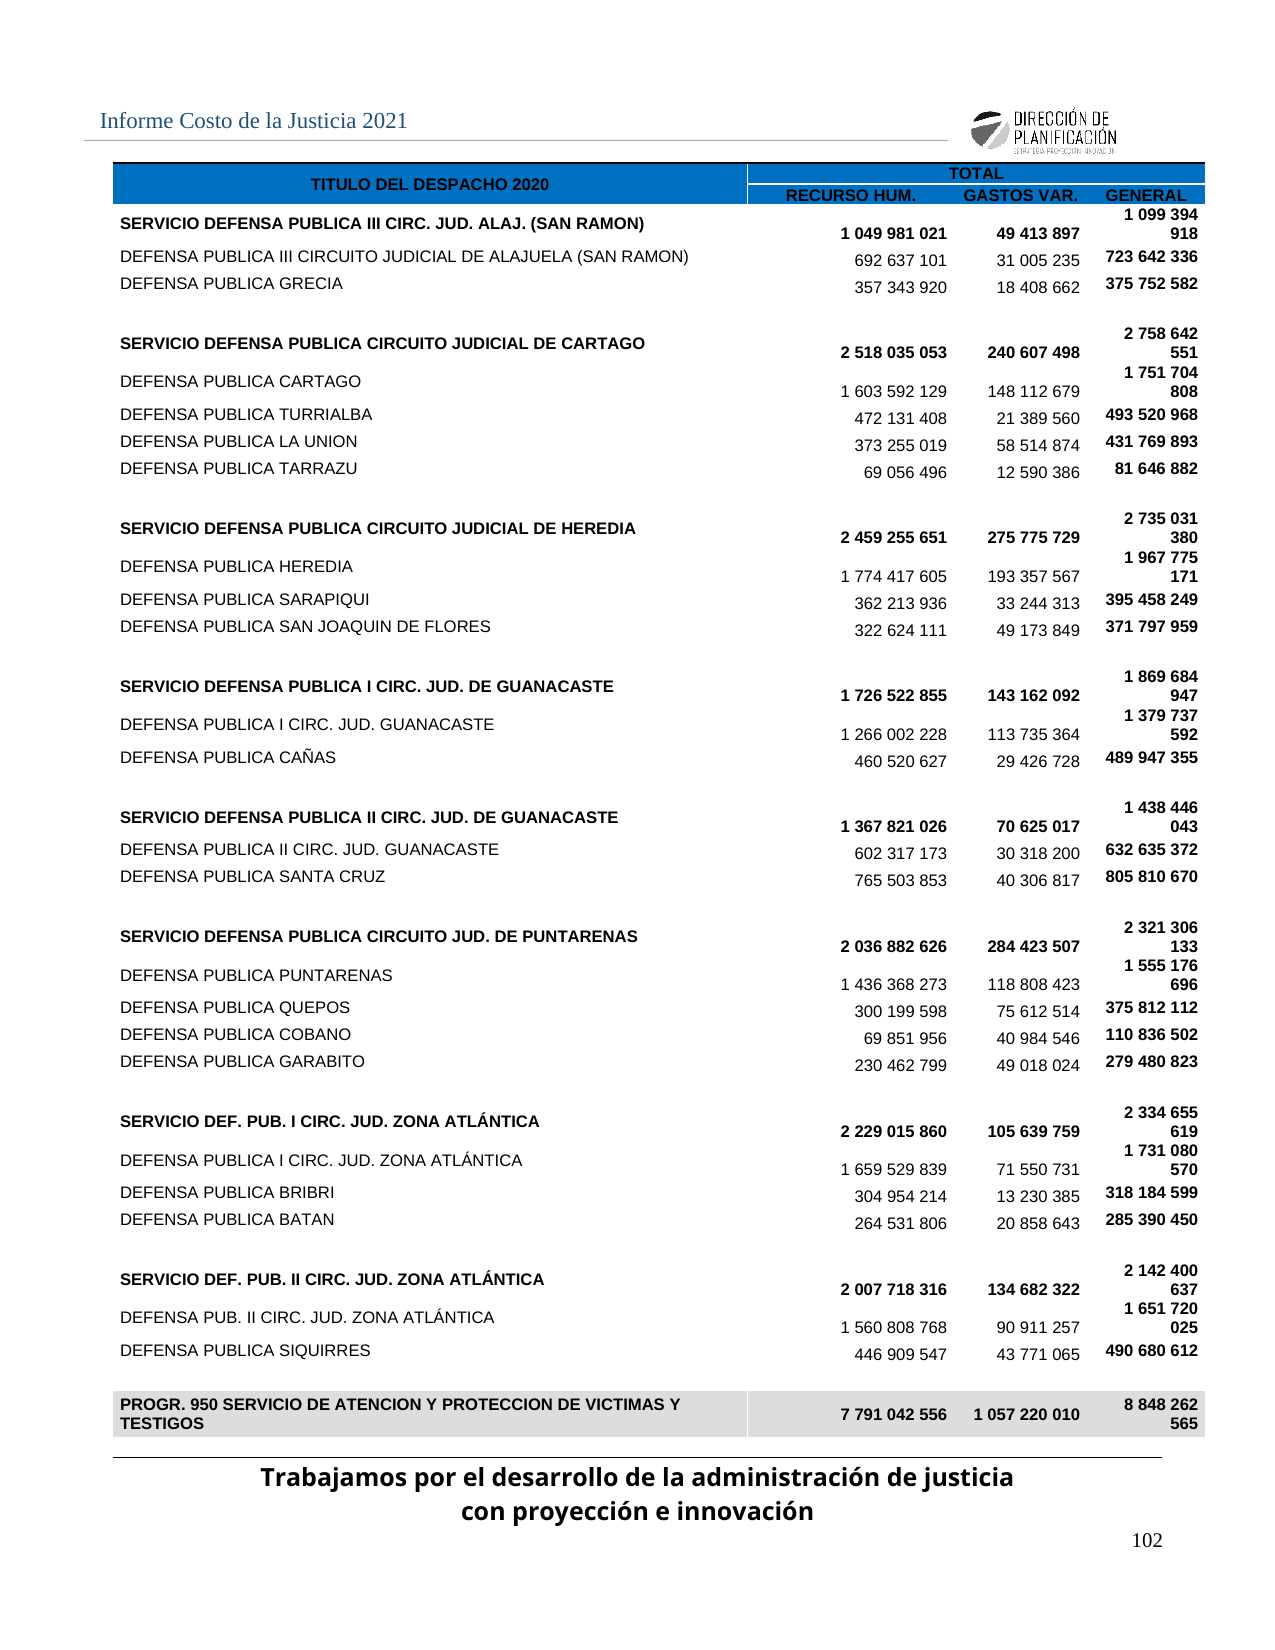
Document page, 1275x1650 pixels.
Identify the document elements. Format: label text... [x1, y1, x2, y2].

table_cell GASTOS VAR. [954, 185, 1087, 204]
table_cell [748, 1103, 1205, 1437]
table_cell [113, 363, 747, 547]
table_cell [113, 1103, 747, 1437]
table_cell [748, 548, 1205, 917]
picture [960, 99, 1126, 162]
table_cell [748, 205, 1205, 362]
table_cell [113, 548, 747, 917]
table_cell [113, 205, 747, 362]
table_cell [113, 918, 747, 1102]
table_header TITULO DEL DESPACHO 2020 [113, 164, 747, 204]
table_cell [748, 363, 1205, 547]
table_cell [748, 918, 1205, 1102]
table_cell RECURSO HUM. [748, 185, 954, 204]
table_header TOTAL [748, 164, 1205, 183]
table_cell GENERAL [1087, 185, 1205, 204]
